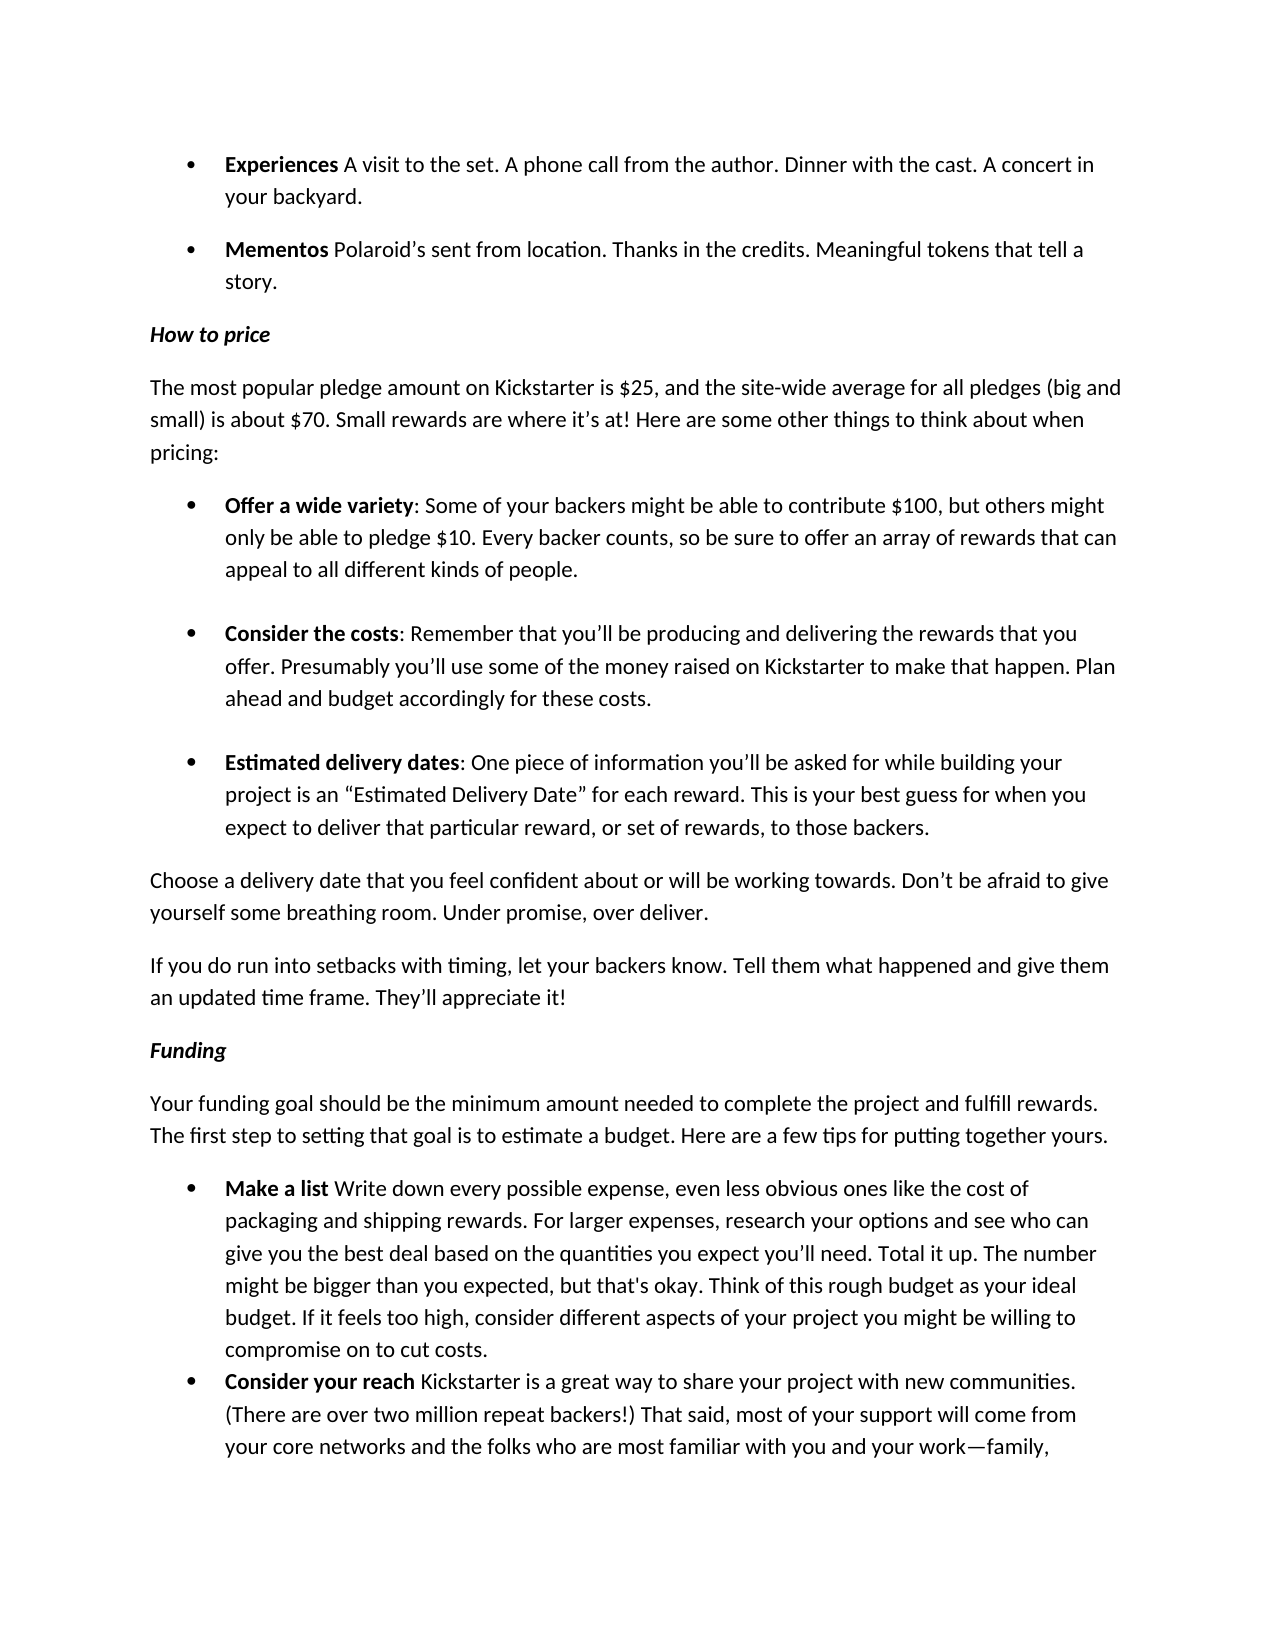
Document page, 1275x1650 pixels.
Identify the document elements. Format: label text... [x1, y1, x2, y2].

text The most popular pledge amount on Kickstarter is $25, and the site-wide average for all pledges (big and small) is about $70. Small rewards are where it’s at! Here are some other things to think about when pricing: [150, 373, 1125, 466]
text Your funding goal should be the minimum amount needed to complete the project and fulfill rewards. The first step to setting that goal is to estimate a budget. Here are a few tips for putting together yours. [150, 1089, 1125, 1149]
text Funding [150, 1036, 1125, 1064]
text How to price [150, 320, 1125, 348]
text If you do run into setbacks with timing, let your backers know. Tell them what happened and give them an updated time frame. They’ll appreciate it! [150, 951, 1125, 1011]
list Experiences A visit to the set. A phone call from the author. Dinner with the cast. A concert in your backyard. [187, 150, 1125, 210]
list Estimated delivery dates: One piece of information you’ll be asked for while building your project is an “Estimated Delivery Date” for each reward. This is your best guess for when you expect to deliver that particular reward, or set of rewards, to those backers. [187, 748, 1125, 841]
list Offer a wide variety: Some of your backers might be able to contribute $100, but others might only be able to pledge $10. Every backer counts, so be sure to offer an array of rewards that can appeal to all different kinds of people. [187, 491, 1125, 583]
text Choose a delivery date that you feel confident about or will be working towards. Don’t be afraid to give yourself some breathing room. Under promise, over deliver. [150, 866, 1125, 926]
list Mementos Polaroid’s sent from location. Thanks in the credits. Meaningful tokens that tell a story. [187, 235, 1125, 295]
list Make a list Write down every possible expense, even less obvious ones like the cost of packaging and shipping rewards. For larger expenses, research your options and see who can give you the best deal based on the quantities you expect you’ll need. Total it up. The number might be bigger than you expected, but that's okay. Think of this rough budget as your ideal budget. If it feels too high, consider different aspects of your project you might be willing to compromise on to cut costs. [187, 1174, 1125, 1363]
list Consider the costs: Remember that you’ll be producing and delivering the rewards that you offer. Presumably you’ll use some of the money raised on Kickstarter to make that happen. Plan ahead and budget accordingly for these costs. [187, 619, 1125, 712]
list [187, 1367, 1125, 1460]
